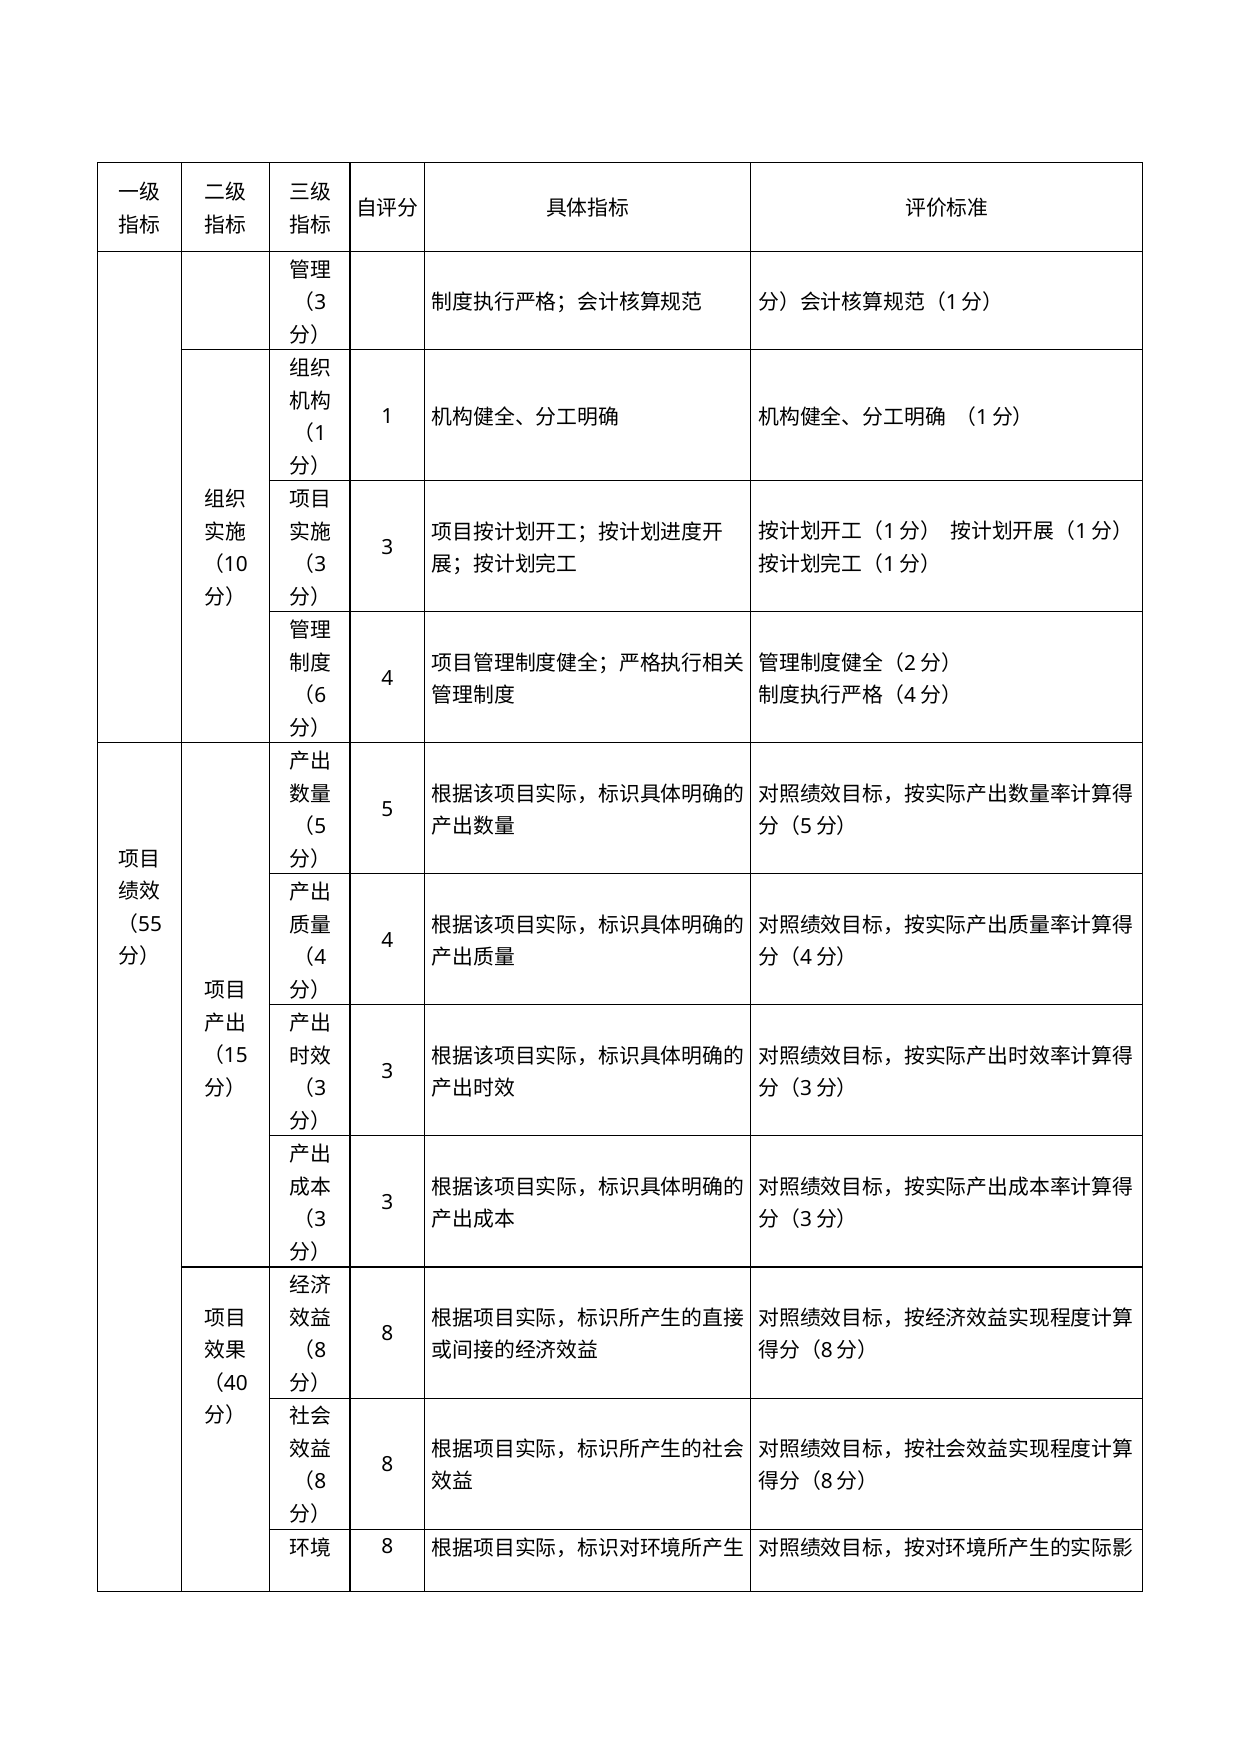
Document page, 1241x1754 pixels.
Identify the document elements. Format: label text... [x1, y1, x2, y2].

table_cell 组织 实施 （10分） [182, 350, 269, 742]
table_cell 8 [351, 1399, 424, 1528]
table_cell 对照绩效目标，按对环境所产生的实际影响程度计算得分（8分） [751, 1530, 1142, 1591]
table_cell 组织 机构 （1分） [270, 350, 349, 480]
table_cell 管理制度健全（2分） 制度执行严格（4分） [751, 612, 1142, 742]
table_cell 4 [351, 612, 424, 742]
table_cell 对照绩效目标，按实际产出时效率计算得分（3分） [751, 1005, 1142, 1135]
table_cell 机构健全、分工明确 [425, 350, 750, 480]
table_cell 4 [351, 874, 424, 1004]
table_cell 项目 效果 （40分） [182, 1268, 269, 1591]
table_cell 经济 效益 （8分） [270, 1268, 349, 1397]
table_cell 项目按计划开工；按计划进度开展；按计划完工 [425, 481, 750, 611]
table_cell 社会 效益 （8分） [270, 1399, 349, 1528]
table_cell 对照绩效目标，按实际产出数量率计算得分（5分） [751, 743, 1142, 873]
table_cell 资金管理、费用支出等制度健全；制度执行严格；会计核算规范 [425, 252, 750, 349]
table_header 具体指标 [425, 163, 750, 251]
table_cell 根据项目实际，标识所产生的直接或间接的经济效益 [425, 1268, 750, 1397]
table_cell 项目管理制度健全；严格执行相关管理制度 [425, 612, 750, 742]
table_cell 3 [351, 252, 424, 349]
table_cell 项目 绩效 （55分） [98, 743, 181, 1591]
table_cell 产出 质量 （4分） [270, 874, 349, 1004]
table_header 三级 指标 [270, 163, 349, 251]
table_cell 产出 时效 （3分） [270, 1005, 349, 1135]
table_cell 1 [351, 350, 424, 480]
table_cell 根据该项目实际，标识具体明确的产出成本 [425, 1136, 750, 1266]
table_cell 对照绩效目标，按社会效益实现程度计算得分（8分） [751, 1399, 1142, 1528]
table_cell 项目 实施 （3分） [270, 481, 349, 611]
table_cell 3 [351, 481, 424, 611]
table_cell 环境 效益 （8分） [270, 1530, 349, 1591]
table_cell 根据该项目实际，标识具体明确的产出时效 [425, 1005, 750, 1135]
table_cell 对照绩效目标，按实际产出质量率计算得分（4分） [751, 874, 1142, 1004]
table_cell 产出 成本 （3分） [270, 1136, 349, 1266]
table_header 一级 指标 [98, 163, 181, 251]
table_cell 3 [351, 1136, 424, 1266]
table_cell 5 [351, 743, 424, 873]
table_cell 项目 产出 （15分） [182, 743, 269, 1266]
table_header 二级 指标 [182, 163, 269, 251]
table_header 评价标准 [751, 163, 1142, 251]
table_cell 按计划开工（1分） 按计划开展（1分） 按计划完工（1分） [751, 481, 1142, 611]
table_cell 财务 管理 （3分） [270, 252, 349, 349]
table_cell 根据该项目实际，标识具体明确的产出数量 [425, 743, 750, 873]
table_cell 机构健全、分工明确 （1分） [751, 350, 1142, 480]
table_cell 管理 制度 （6分） [270, 612, 349, 742]
table_cell 根据项目实际，标识所产生的社会效益 [425, 1399, 750, 1528]
table_header 自评分 [351, 163, 424, 251]
table_cell 对照绩效目标，按实际产出成本率计算得分（3分） [751, 1136, 1142, 1266]
table_cell 对照绩效目标，按经济效益实现程度计算得分（8分） [751, 1268, 1142, 1397]
table_cell 财务制度健全（1分）严格执行制度（1分）会计核算规范（1分） [751, 252, 1142, 349]
table_cell 产出 数量 （5分） [270, 743, 349, 873]
table_cell 根据项目实际，标识对环境所产生的积极或消极影响 [425, 1530, 750, 1591]
table_cell 8 [351, 1268, 424, 1397]
table_cell 3 [351, 1005, 424, 1135]
table_cell 根据该项目实际，标识具体明确的产出质量 [425, 874, 750, 1004]
table_cell 8 [351, 1530, 424, 1591]
